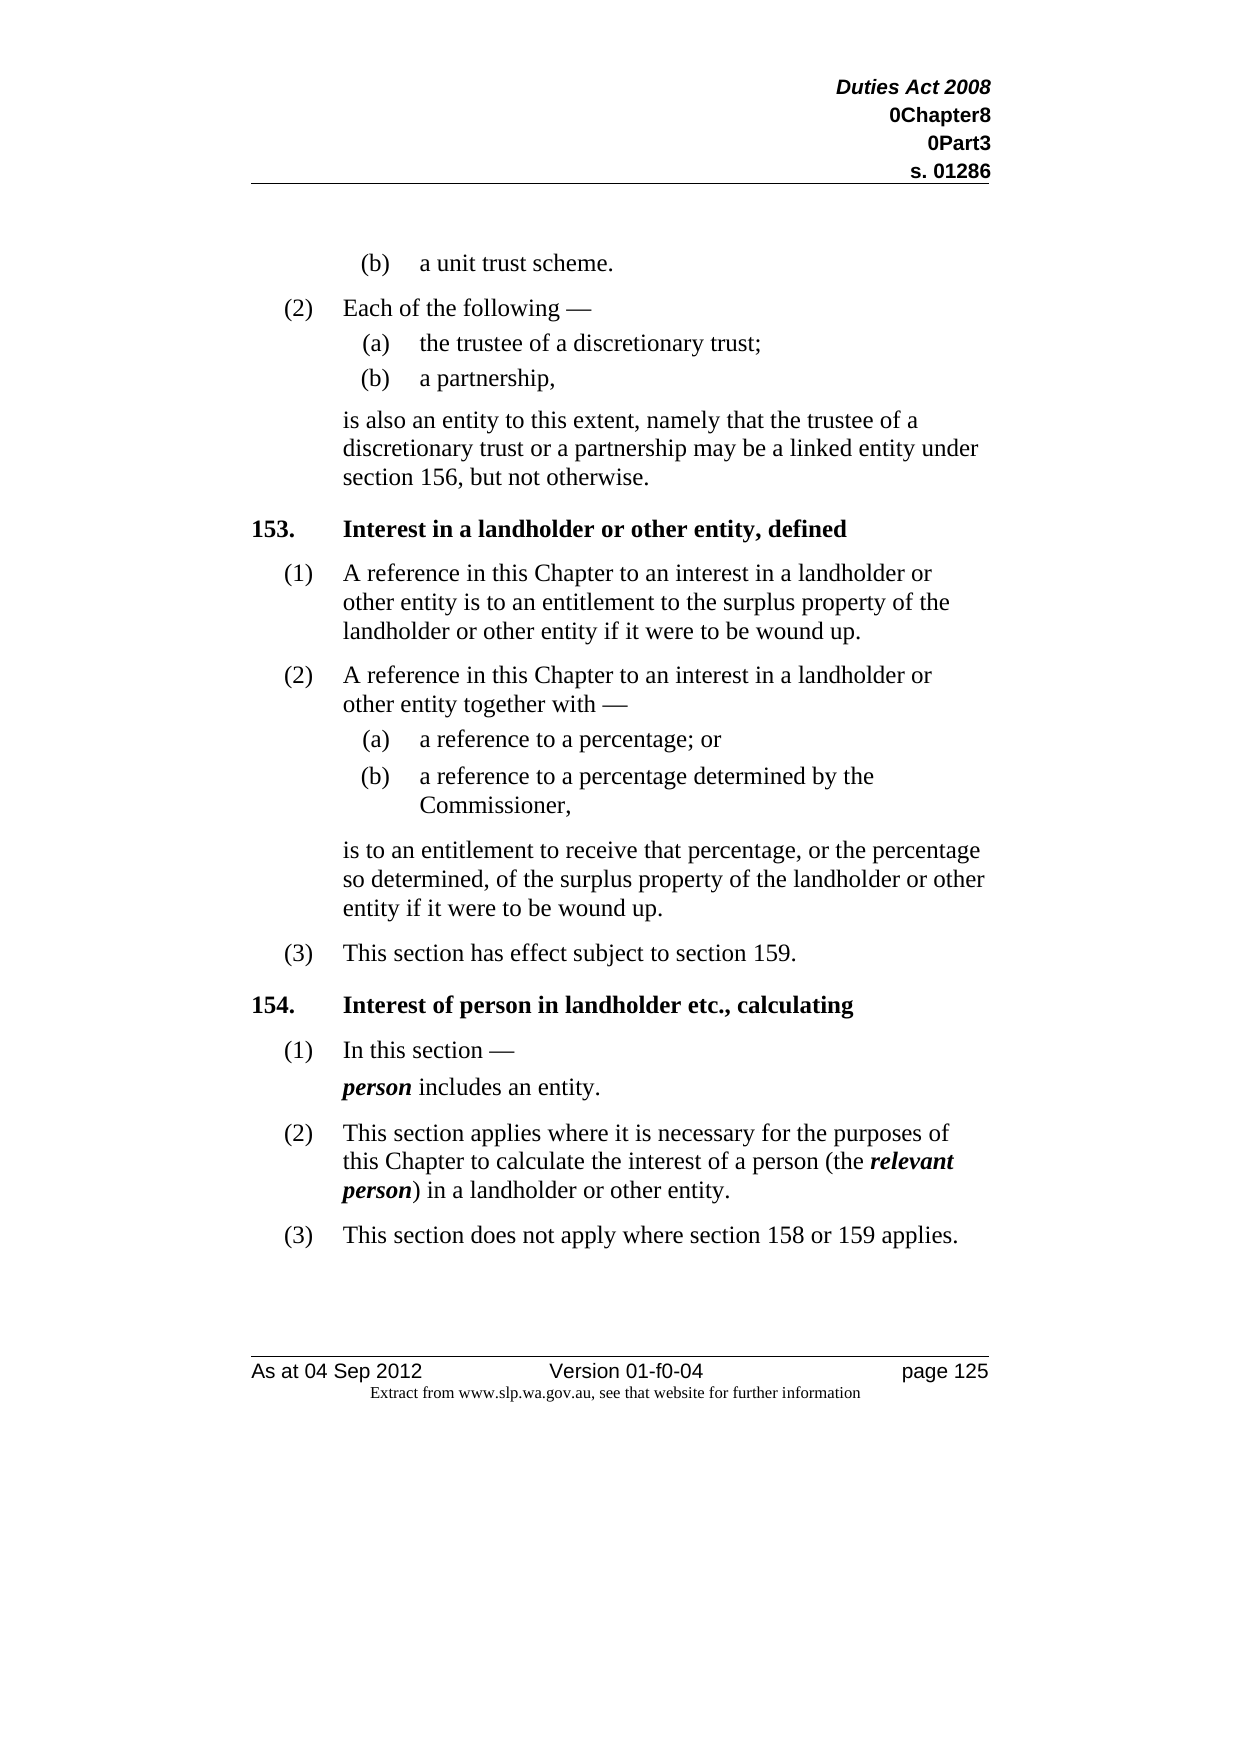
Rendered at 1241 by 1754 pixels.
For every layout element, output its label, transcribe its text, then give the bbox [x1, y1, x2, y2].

text (2) Each of the following — [251, 293, 989, 322]
text (3) This section has effect subject to section 159. [251, 938, 989, 967]
text is also an entity to this extent, namely that the trustee of a discretionary trust or a partnership may be a linked entity under section 156, but not otherwise. [251, 405, 989, 491]
subtitle 154. Interest of person in landholder etc., calculating [251, 990, 989, 1018]
text person includes an entity. [251, 1072, 989, 1101]
text (a) the trustee of a discretionary trust; [251, 328, 989, 357]
text (2) A reference in this Chapter to an interest in a landholder or other entity together with — [251, 660, 989, 718]
text is to an entitlement to receive that percentage, or the percentage so determined, of the surplus property of the landholder or other entity if it were to be wound up. [251, 835, 989, 921]
subtitle 153. Interest in a landholder or other entity, defined [251, 514, 989, 543]
text (1) In this section — [251, 1035, 989, 1064]
text (b) a reference to a percentage determined by the Commissioner, [251, 761, 989, 818]
text (3) This section does not apply where section 158 or 159 applies. [251, 1221, 989, 1249]
text (b) a unit trust scheme. [251, 248, 989, 277]
text (1) A reference in this Chapter to an interest in a landholder or other entity is to an entitlement to the surplus property of the landholder or other entity if it were to be wound up. [251, 558, 989, 644]
text (2) This section applies where it is necessary for the purposes of this Chapter to calculate the interest of a person (the relevant person) in a landholder or other entity. [251, 1118, 989, 1204]
text (b) a partnership, [251, 363, 989, 392]
text (a) a reference to a percentage; or [251, 724, 989, 753]
